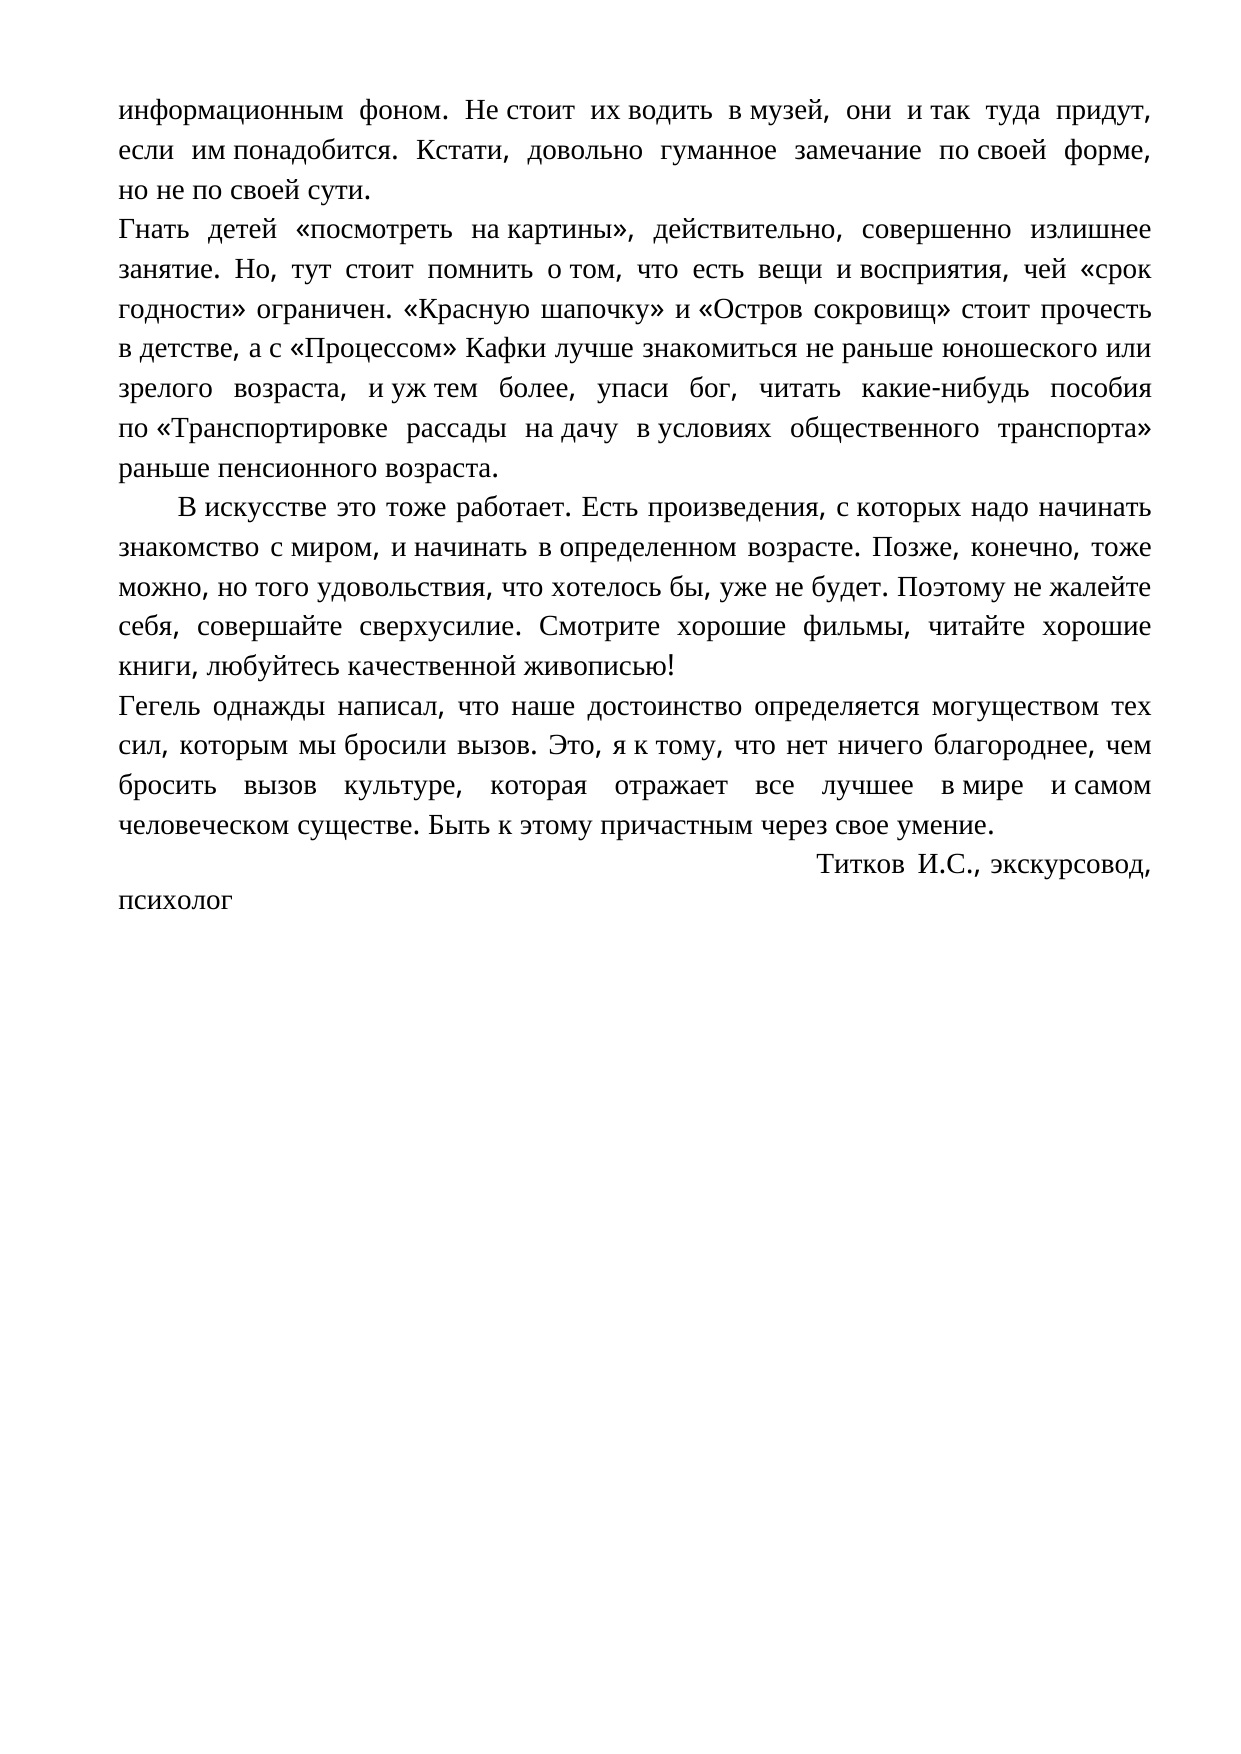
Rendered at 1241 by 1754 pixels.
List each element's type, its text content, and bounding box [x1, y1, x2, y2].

text Гнать детей «посмотреть на картины», действительно, совершенно излишнее занятие. Но, тут стоит помнить о том, что есть вещи и восприятия, чей «срок годности» ограничен. «Красную шапочку» и «Остров сокровищ» стоит прочесть в детстве, а с «Процессом» Кафки лучше знакомиться не раньше юношеского или зрелого возраста, и уж тем более, упаси бог, читать какие-нибудь пособия по «Транспортировке рассады на дачу в условиях общественного транспорта» раньше пенсионного возраста. [118, 208, 1152, 486]
text Гегель однажды написал, что наше достоинство определяется могуществом тех сил, которым мы бросили вызов. Это, я к тому, что нет ничего благороднее, чем бросить вызов культуре, которая отражает все лучшее в мире и самом человеческом существе. Быть к этому причастным через свое умение. [118, 684, 1152, 843]
text В искусстве это тоже работает. Есть произведения, с которых надо начинать знакомство с миром, и начинать в определенном возрасте. Позже, конечно, тоже можно, но того удовольствия, что хотелось бы, уже не будет. Поэтому не жалейте себя, совершайте сверхусилие. Смотрите хорошие фильмы, читайте хорошие книги, любуйтесь качественной живописью! [118, 486, 1152, 684]
text Титков И.С., экскурсовод, психолог [118, 843, 1152, 916]
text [118, 89, 1152, 208]
